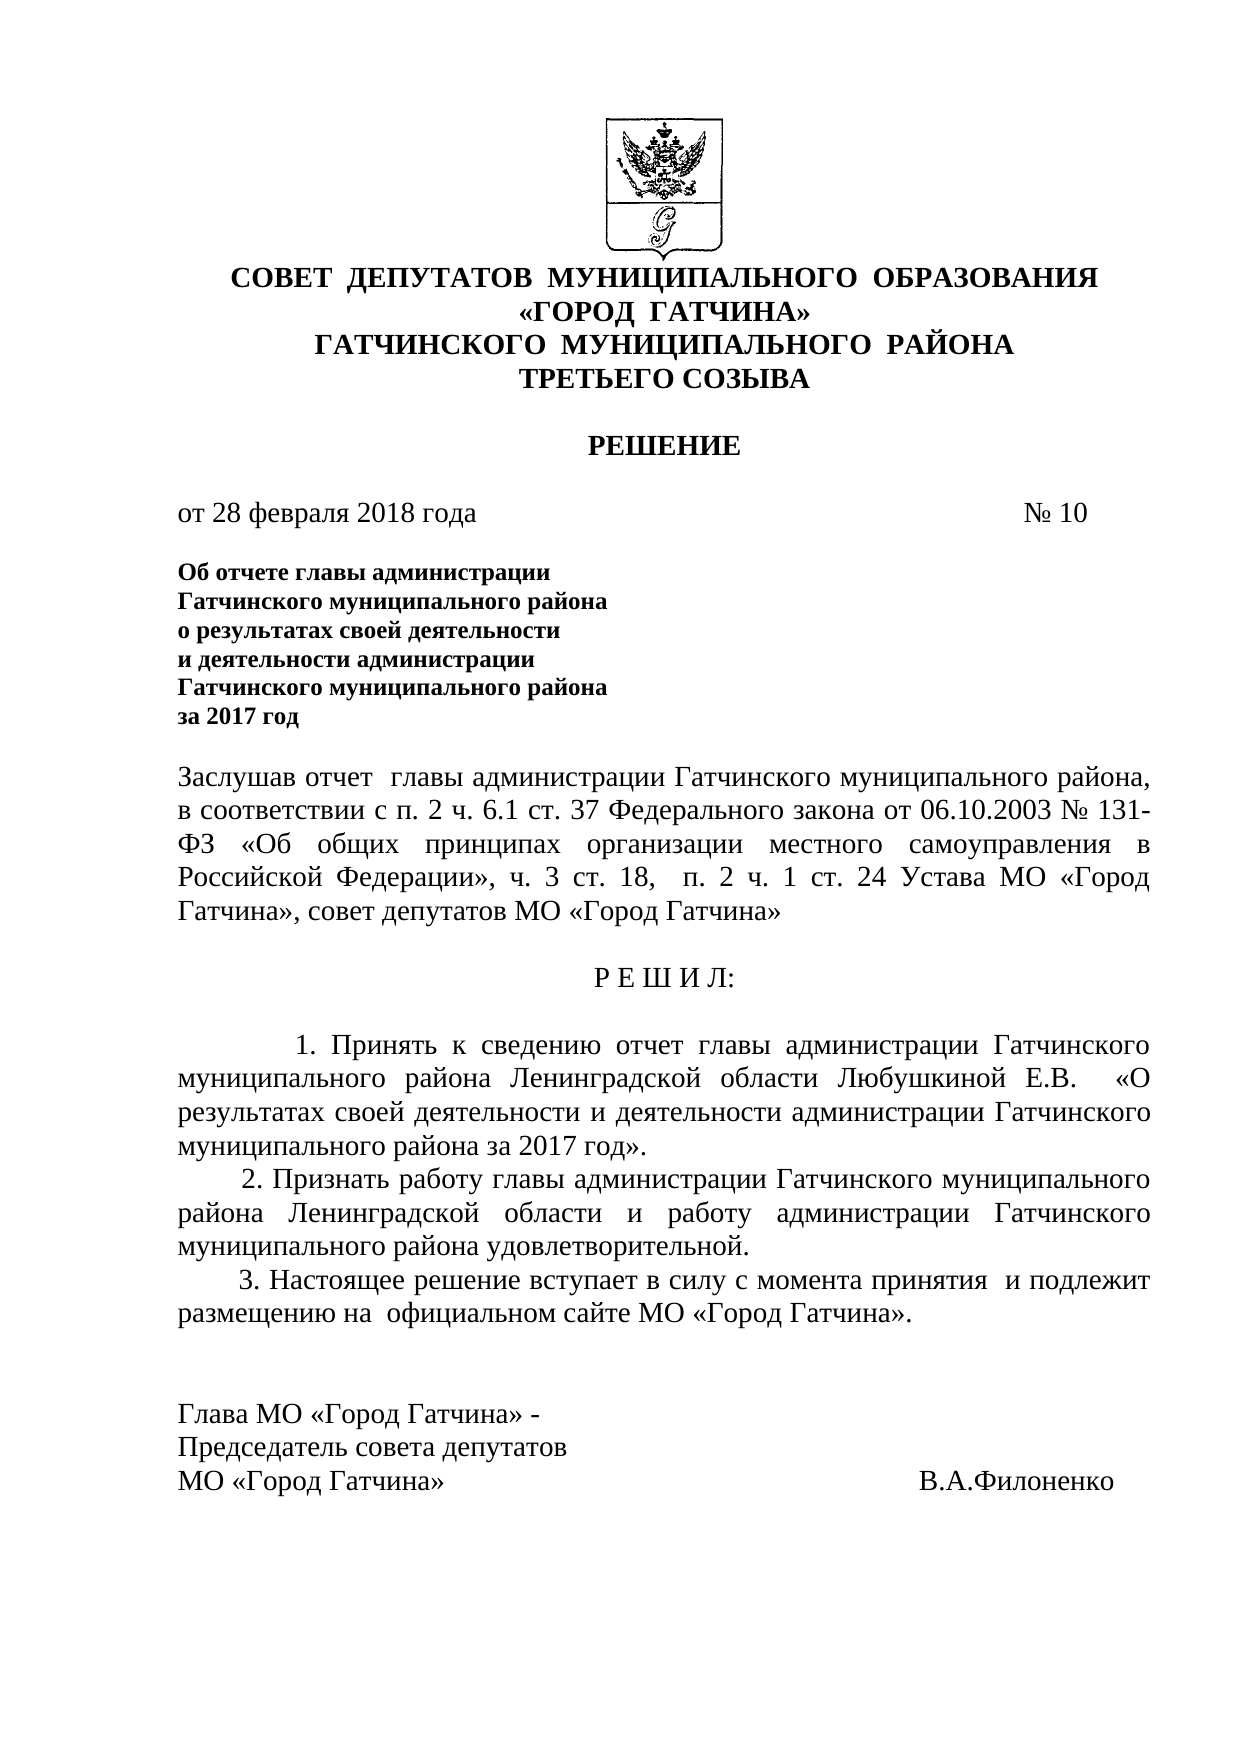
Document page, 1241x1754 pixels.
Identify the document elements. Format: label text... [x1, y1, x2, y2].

text Заслушав отчет главы администрации Гатчинского муниципального района, в соответствии с п. 2 ч. 6.1 ст. 37 Федерального закона от 06.10.2003 № 131-ФЗ «Об общих принципах организации местного самоуправления в Российской Федерации», ч. 3 ст. 18, п. 2 ч. 1 ст. 24 Устава МО «Город Гатчина», совет депутатов МО «Город Гатчина» [177, 759, 1152, 926]
text Председатель совета депутатов [177, 1429, 1152, 1463]
text за 2017 год [177, 701, 1152, 730]
text Глава МО «Город Гатчина» - [177, 1396, 1152, 1429]
text и деятельности администрации [177, 644, 1152, 672]
text 3. Настоящее решение вступает в силу с момента принятия и подлежит размещению на официальном сайте МО «Город Гатчина». [177, 1262, 1152, 1329]
picture [605, 118, 723, 261]
text от 28 февраля 2018 года № 10 [177, 495, 1152, 529]
text 1. Принять к сведению отчет главы администрации Гатчинского муниципального района Ленинградской области Любушкиной Е.В. «О результатах своей деятельности и деятельности администрации Гатчинского муниципального района за 2017 год». [177, 1027, 1152, 1161]
text Гатчинского муниципального района [177, 586, 1152, 615]
text МО «Город Гатчина» В.А.Филоненко [177, 1463, 1152, 1497]
text «ГОРОД ГАТЧИНА» [177, 294, 1152, 327]
text ГАТЧИНСКОГО МУНИЦИПАЛЬНОГО РАЙОНА [177, 327, 1152, 361]
text Об отчете главы администрации [177, 557, 1152, 586]
text 2. Признать работу главы администрации Гатчинского муниципального района Ленинградской области и работу администрации Гатчинского муниципального района удовлетворительной. [177, 1161, 1152, 1262]
text РЕШЕНИЕ [177, 428, 1152, 462]
text СОВЕТ ДЕПУТАТОВ МУНИЦИПАЛЬНОГО ОБРАЗОВАНИЯ [177, 260, 1152, 294]
text о результатах своей деятельности [177, 615, 1152, 644]
text ТРЕТЬЕГО СОЗЫВА [177, 361, 1152, 394]
text Р Е Ш И Л: [177, 960, 1152, 993]
text Гатчинского муниципального района [177, 672, 1152, 701]
